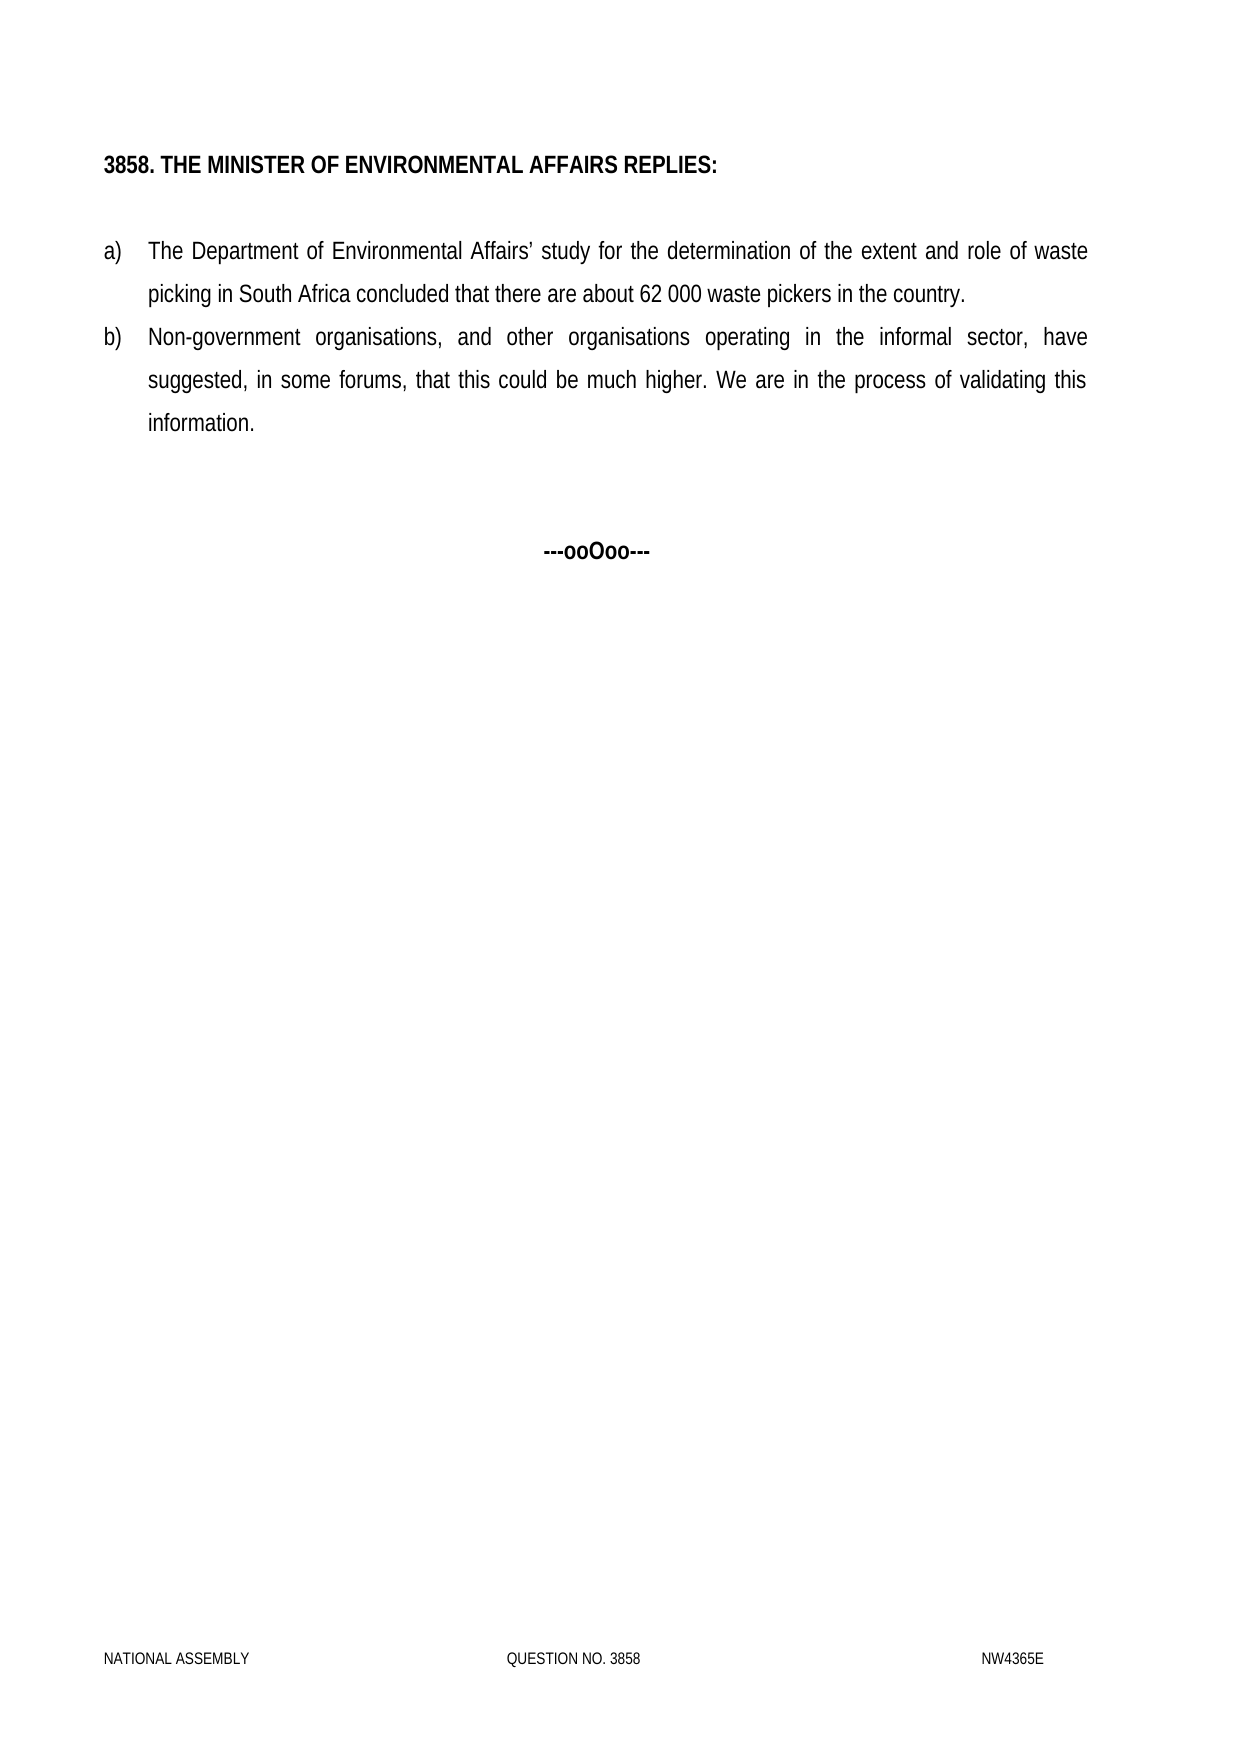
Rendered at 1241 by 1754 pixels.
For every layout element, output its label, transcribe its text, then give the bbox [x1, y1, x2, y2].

text 3858. THE MINISTER OF ENVIRONMENTAL AFFAIRS REPLIES: [103, 150, 1090, 179]
text ---ooOoo--- [103, 536, 1090, 565]
list The Department of Environmental Affairs’ study for the determination of the extent and role of waste picking in South Africa concluded that there are about 62 000 waste pickers in the country. [103, 236, 1090, 307]
list Non-government organisations, and other organisations operating in the informal sector, have suggested, in some forums, that this could be much higher. We are in the process of validating this information. [103, 322, 1090, 436]
